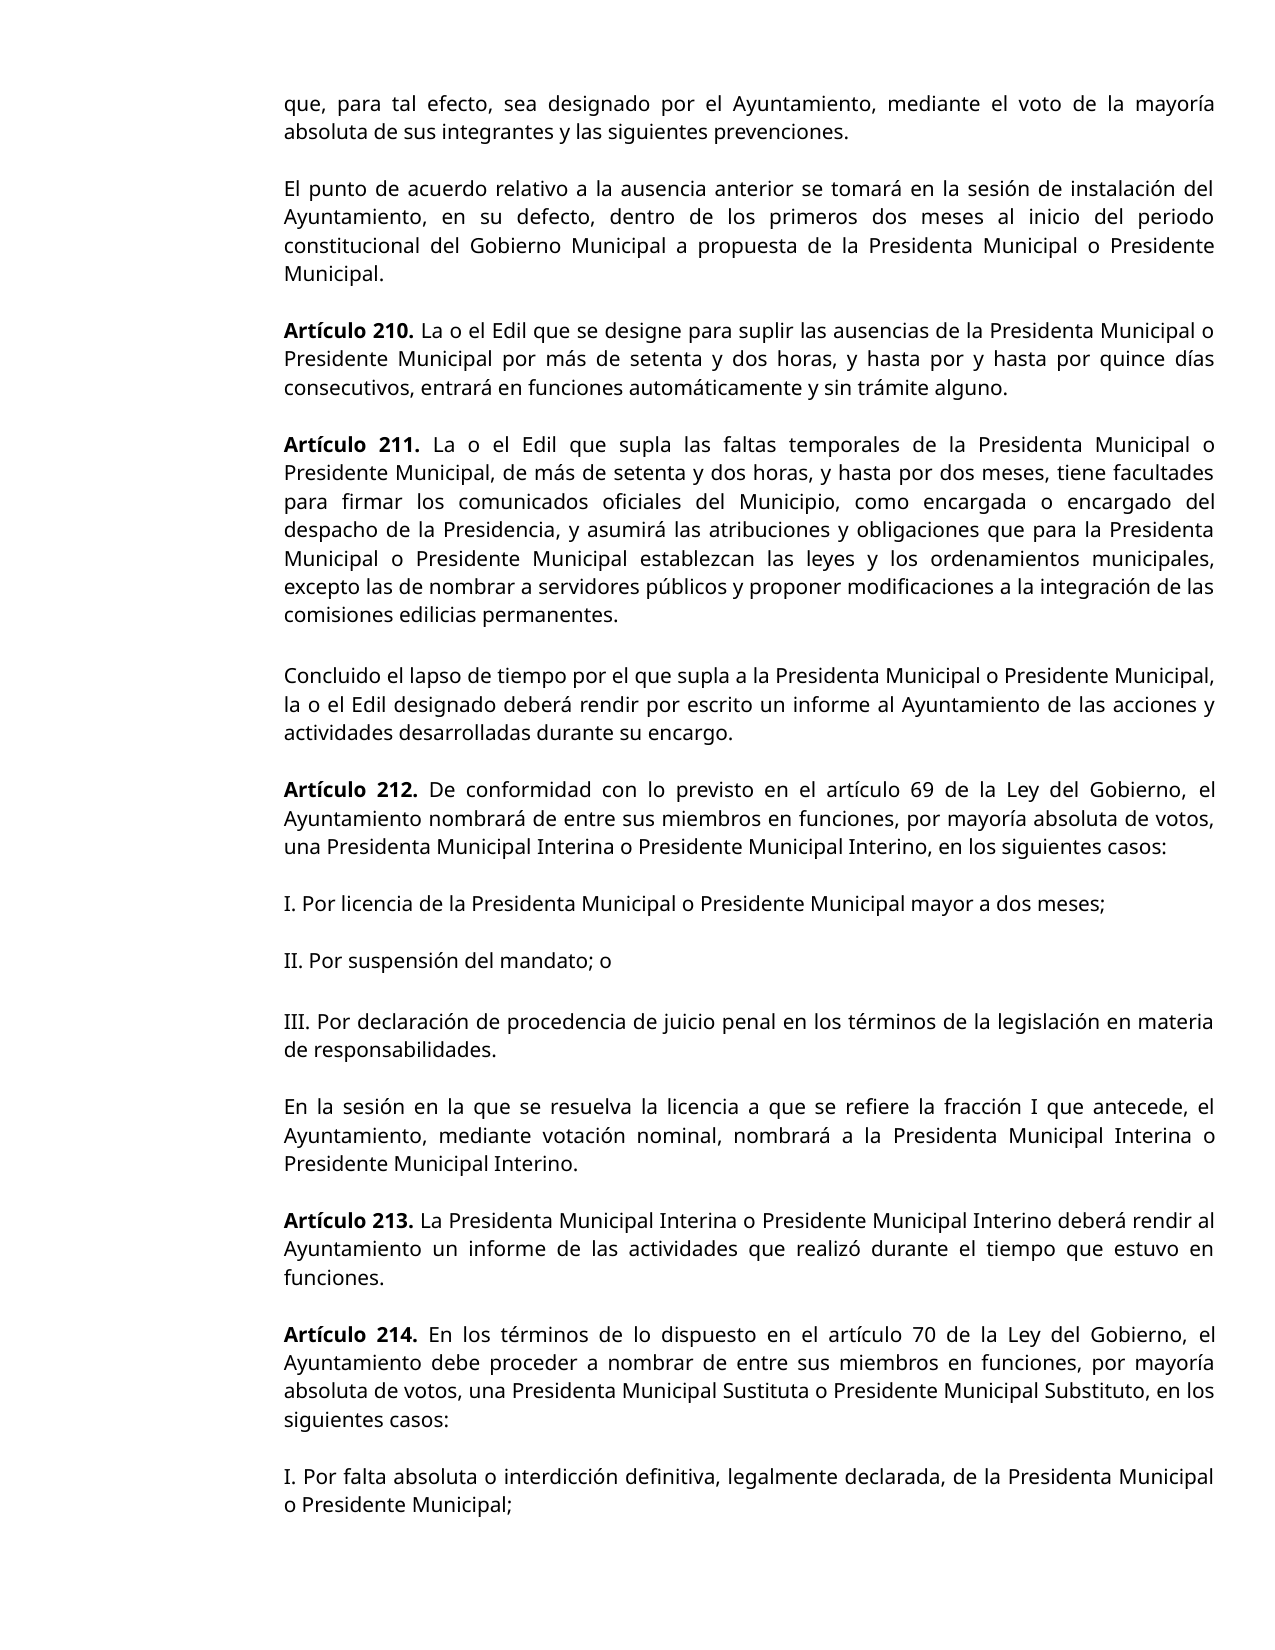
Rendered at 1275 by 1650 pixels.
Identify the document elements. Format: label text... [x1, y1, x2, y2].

text El punto de acuerdo relativo a la ausencia anterior se tomará en la sesión de instalación del Ayuntamiento, en su defecto, dentro de los primeros dos meses al inicio del periodo constitucional del Gobierno Municipal a propuesta de la Presidenta Municipal o Presidente Municipal. [283, 174, 1216, 288]
text Artículo 211. La o el Edil que supla las faltas temporales de la Presidenta Municipal o Presidente Municipal, de más de setenta y dos horas, y hasta por dos meses, tiene facultades para firmar los comunicados oficiales del Municipio, como encargada o encargado del despacho de la Presidencia, y asumirá las atribuciones y obligaciones que para la Presidenta Municipal o Presidente Municipal establezcan las leyes y los ordenamientos municipales, excepto las de nombrar a servidores públicos y proponer modificaciones a la integración de las comisiones edilicias permanentes. [283, 430, 1216, 629]
text Artículo 214. En los términos de lo dispuesto en el artículo 70 de la Ley del Gobierno, el Ayuntamiento debe proceder a nombrar de entre sus miembros en funciones, por mayoría absoluta de votos, una Presidenta Municipal Sustituta o Presidente Municipal Substituto, en los siguientes casos: [283, 1320, 1216, 1433]
text Artículo 212. De conformidad con lo previsto en el artículo 69 de la Ley del Gobierno, el Ayuntamiento nombrará de entre sus miembros en funciones, por mayoría absoluta de votos, una Presidenta Municipal Interina o Presidente Municipal Interino, en los siguientes casos: [283, 775, 1216, 861]
text III. Por declaración de procedencia de juicio penal en los términos de la legislación en materia de responsabilidades. [283, 1007, 1216, 1064]
text Artículo 210. La o el Edil que se designe para suplir las ausencias de la Presidenta Municipal o Presidente Municipal por más de setenta y dos horas, y hasta por y hasta por quince días consecutivos, entrará en funciones automáticamente y sin trámite alguno. [283, 316, 1216, 401]
text I. Por licencia de la Presidenta Municipal o Presidente Municipal mayor a dos meses; [283, 889, 1216, 917]
text En la sesión en la que se resuelva la licencia a que se refiere la fracción I que antecede, el Ayuntamiento, mediante votación nominal, nombrará a la Presidenta Municipal Interina o Presidente Municipal Interino. [283, 1092, 1216, 1178]
text Artículo 213. La Presidenta Municipal Interina o Presidente Municipal Interino deberá rendir al Ayuntamiento un informe de las actividades que realizó durante el tiempo que estuvo en funciones. [283, 1206, 1216, 1291]
text II. Por suspensión del mandato; o [283, 946, 1216, 974]
text I. Por falta absoluta o interdicción definitiva, legalmente declarada, de la Presidenta Municipal o Presidente Municipal; [283, 1462, 1216, 1519]
text Concluido el lapso de tiempo por el que supla a la Presidenta Municipal o Presidente Municipal, la o el Edil designado deberá rendir por escrito un informe al Ayuntamiento de las acciones y actividades desarrolladas durante su encargo. [283, 662, 1216, 747]
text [283, 89, 1216, 146]
